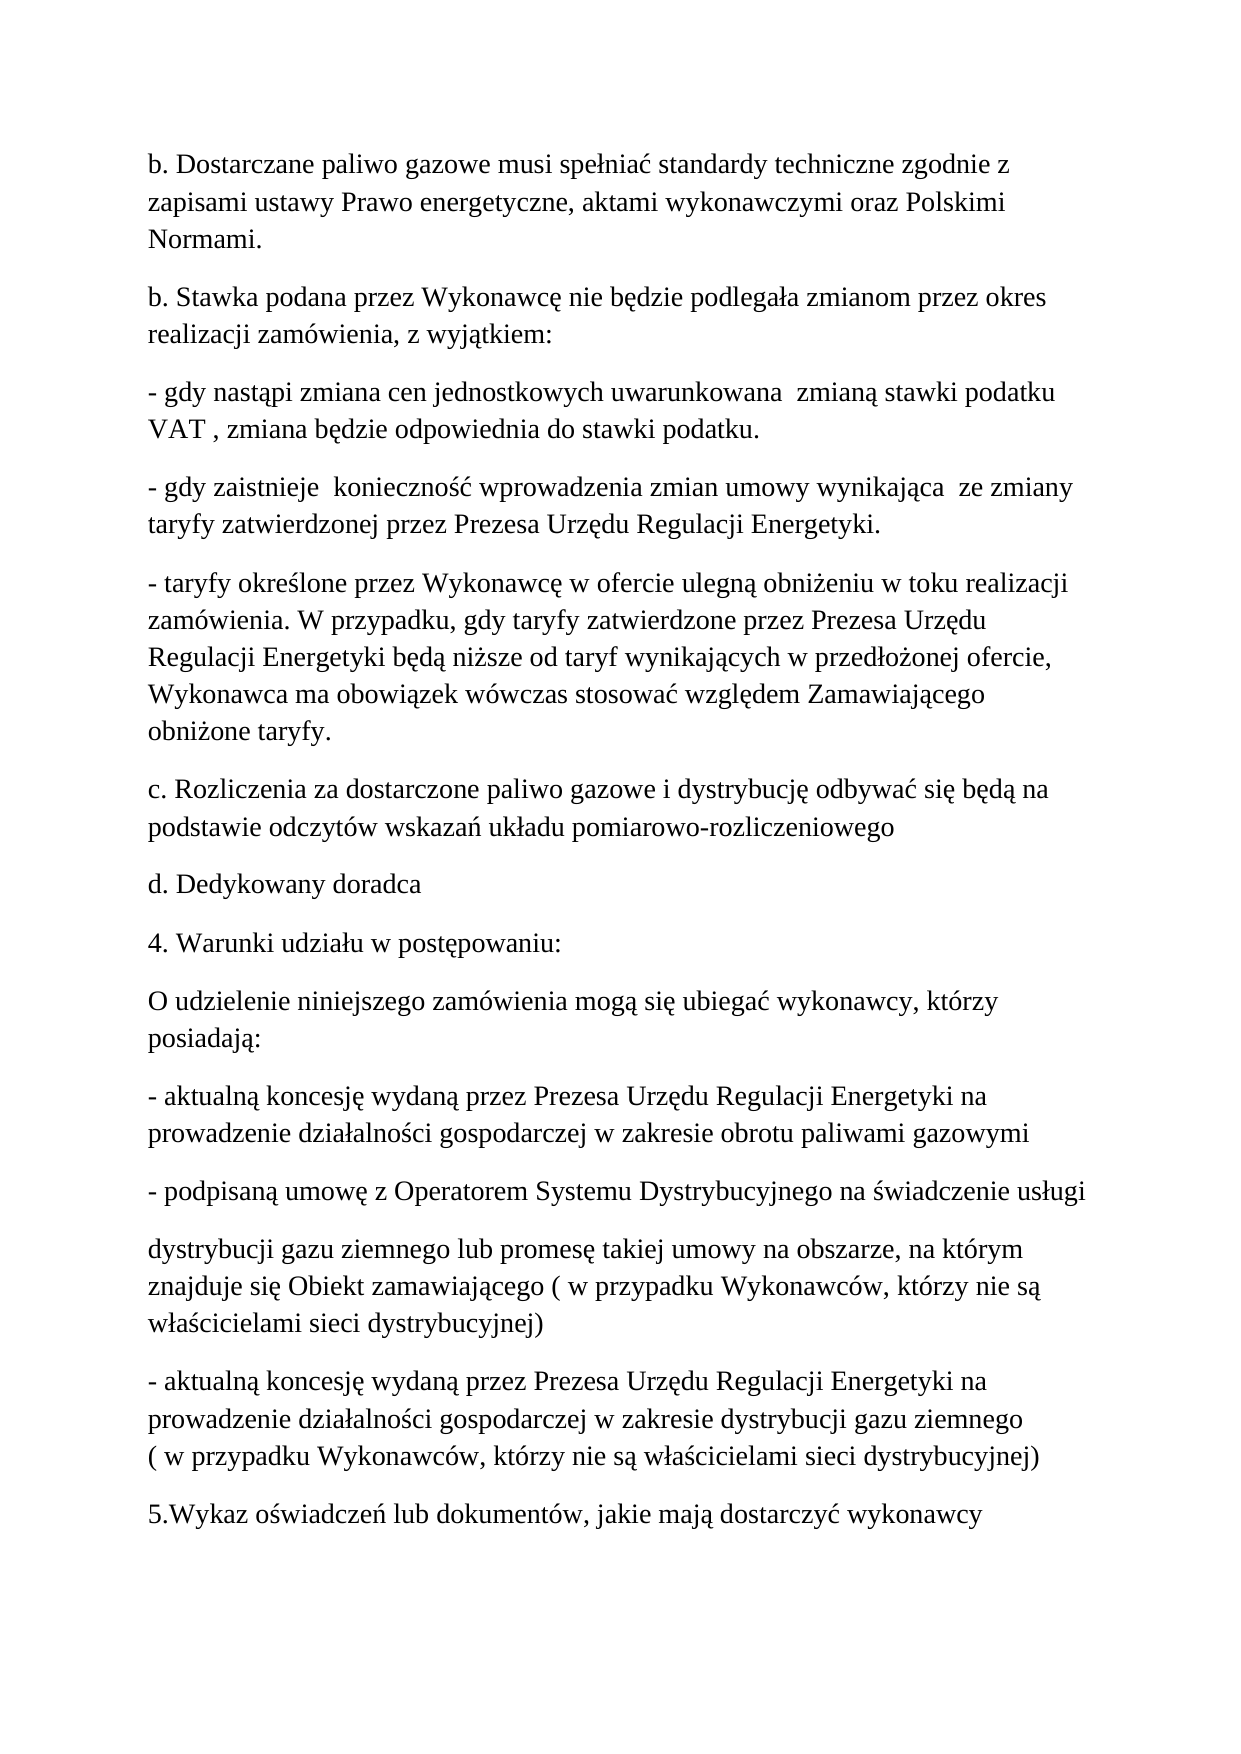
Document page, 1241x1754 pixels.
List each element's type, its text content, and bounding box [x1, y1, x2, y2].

text - aktualną koncesję wydaną przez Prezesa Urzędu Regulacji Energetyki na prowadzenie działalności gospodarczej w zakresie obrotu paliwami gazowymi [148, 1079, 1093, 1148]
text d. Dedykowany doradca [148, 868, 1093, 900]
text dystrybucji gazu ziemnego lub promesę takiej umowy na obszarze, na którym znajduje się Obiekt zamawiającego ( w przypadku Wykonawców, którzy nie są właścicielami sieci dystrybucyjnej) [148, 1232, 1093, 1339]
text O udzielenie niniejszego zamówienia mogą się ubiegać wykonawcy, którzy posiadają: [148, 984, 1093, 1053]
text c. Rozliczenia za dostarczone paliwo gazowe i dystrybucję odbywać się będą na podstawie odczytów wskazań układu pomiarowo-rozliczeniowego [148, 772, 1093, 842]
text 4. Warunki udziału w postępowaniu: [148, 926, 1093, 958]
text - podpisaną umowę z Operatorem Systemu Dystrybucyjnego na świadczenie usługi [148, 1174, 1093, 1206]
text - gdy nastąpi zmiana cen jednostkowych uwarunkowana zmianą stawki podatku VAT , zmiana będzie odpowiednia do stawki podatku. [148, 375, 1093, 445]
text - taryfy określone przez Wykonawcę w ofercie ulegną obniżeniu w toku realizacji zamówienia. W przypadku, gdy taryfy zatwierdzone przez Prezesa Urzędu Regulacji Energetyki będą niższe od taryf wynikających w przedłożonej ofercie, Wykonawca ma obowiązek wówczas stosować względem Zamawiającego obniżone taryfy. [148, 566, 1093, 747]
text 5.Wykaz oświadczeń lub dokumentów, jakie mają dostarczyć wykonawcy [148, 1497, 1093, 1529]
text b. Dostarczane paliwo gazowe musi spełniać standardy techniczne zgodnie z zapisami ustawy Prawo energetyczne, aktami wykonawczymi oraz Polskimi Normami. [148, 148, 1093, 254]
text - gdy zaistnieje konieczność wprowadzenia zmian umowy wynikająca ze zmiany taryfy zatwierdzonej przez Prezesa Urzędu Regulacji Energetyki. [148, 470, 1093, 540]
text - aktualną koncesję wydaną przez Prezesa Urzędu Regulacji Energetyki na prowadzenie działalności gospodarczej w zakresie dystrybucji gazu ziemnego ( w przypadku Wykonawców, którzy nie są właścicielami sieci dystrybucyjnej) [148, 1364, 1093, 1471]
text b. Stawka podana przez Wykonawcę nie będzie podlegała zmianom przez okres realizacji zamówienia, z wyjątkiem: [148, 280, 1093, 349]
